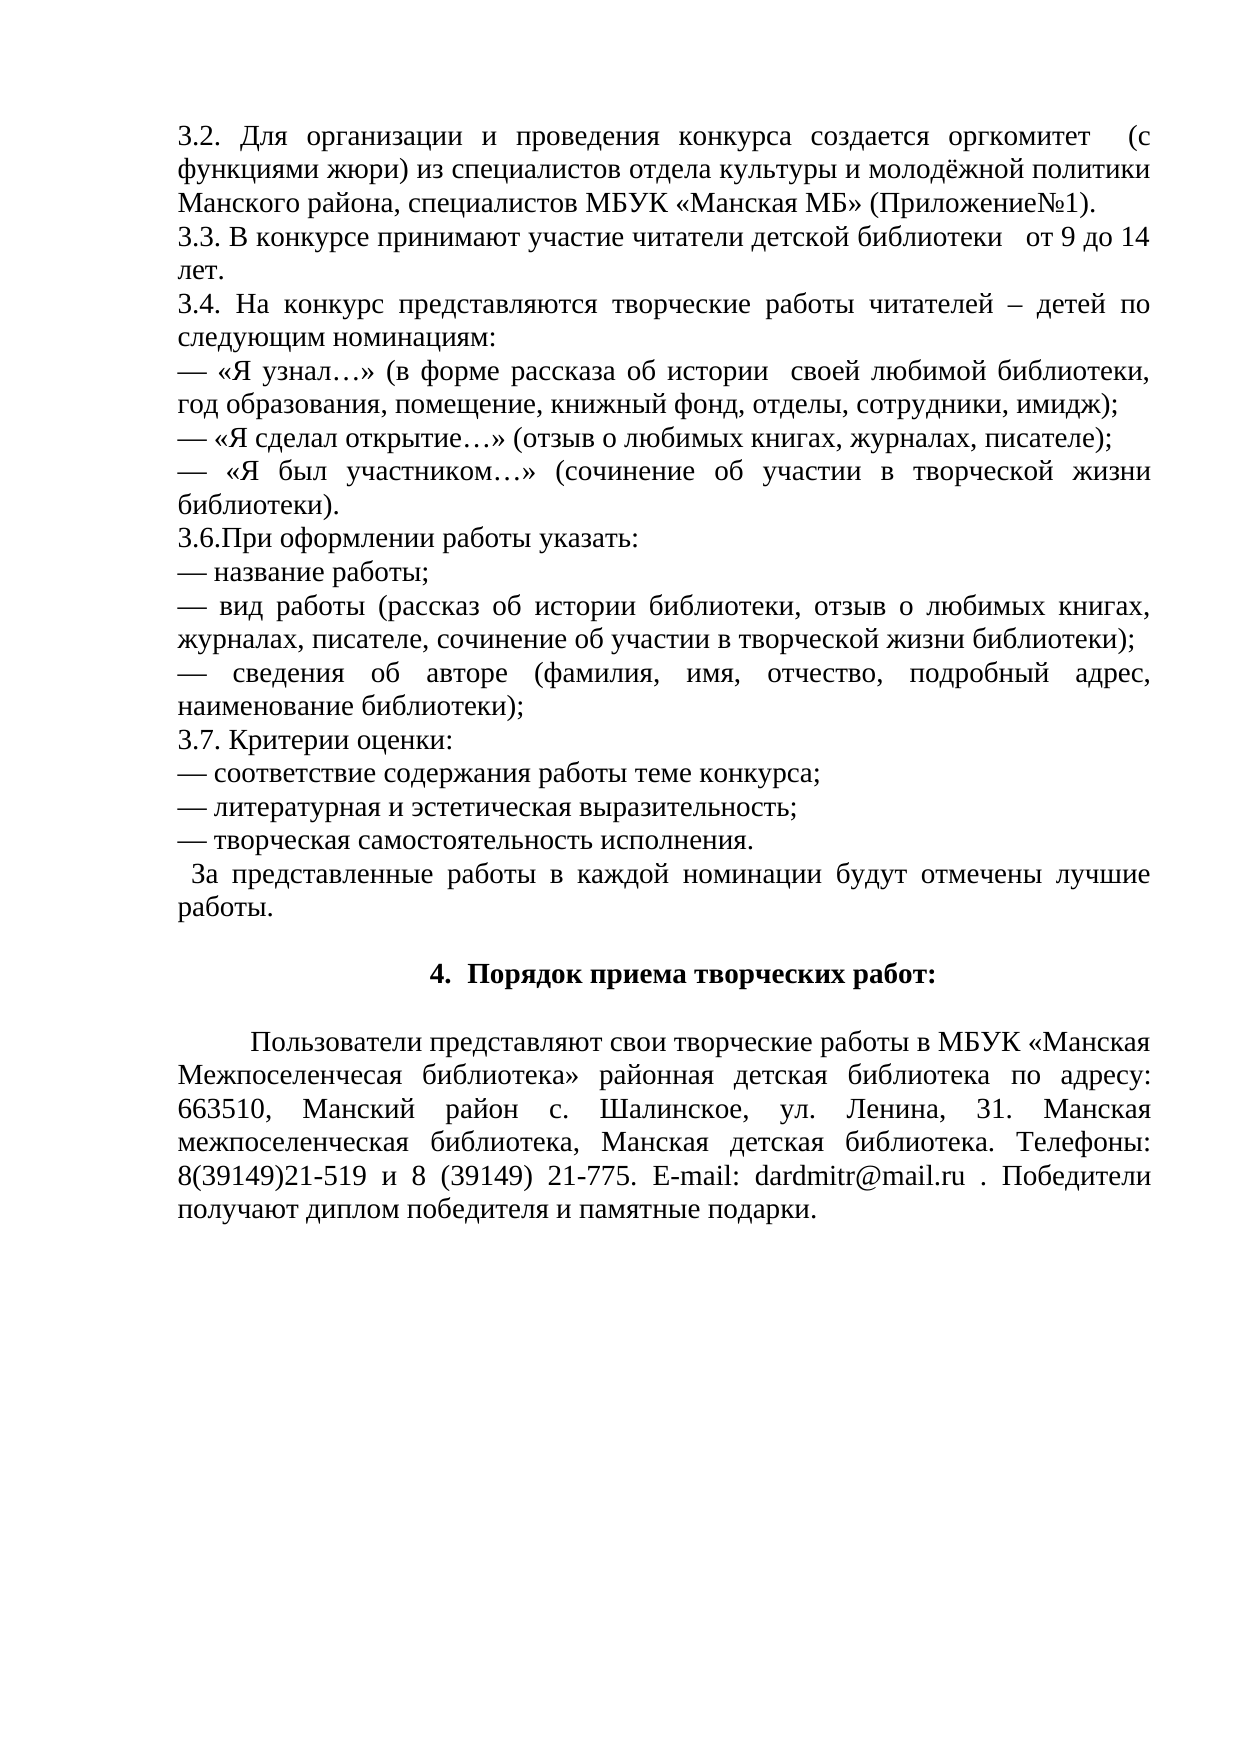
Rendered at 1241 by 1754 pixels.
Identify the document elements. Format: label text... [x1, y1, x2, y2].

text 3.3. В конкурсе принимают участие читатели детской библиотеки от 9 до 14 лет. [177, 219, 1152, 286]
text — «Я был участником…» (сочинение об участии в творческой жизни библиотеки). [177, 453, 1152, 521]
text Пользователи представляют свои творческие работы в МБУК «Манская Межпоселенчесая библиотека» районная детская библиотека по адресу: 663510, Манский район с. Шалинское, ул. Ленина, 31. Манская межпоселенческая библиотека, Манская детская библиотека. Телефоны: 8(39149)21-519 и 8 (39149) 21-775. E-mail: dardmitr@mail.ru . Победители получают диплом победителя и памятные подарки. [177, 1024, 1152, 1225]
text 3.6.При оформлении работы указать: [177, 521, 1152, 554]
text — «Я сделал открытие…» (отзыв о любимых книгах, журналах, писателе); [177, 420, 1152, 453]
text — литературная и эстетическая выразительность; [177, 789, 1152, 822]
list Порядок приема творческих работ: [215, 957, 1152, 990]
text — название работы; [177, 554, 1152, 588]
text — вид работы (рассказ об истории библиотеки, отзыв о любимых книгах, журналах, писателе, сочинение об участии в творческой жизни библиотеки); [177, 588, 1152, 655]
text 3.7. Критерии оценки: [177, 722, 1152, 755]
text — творческая самостоятельность исполнения. [177, 822, 1152, 856]
text 3.2. Для организации и проведения конкурса создается оргкомитет (с функциями жюри) из специалистов отдела культуры и молодёжной политики Манского района, специалистов МБУК «Манская МБ» (Приложение№1). [177, 118, 1152, 219]
text За представленные работы в каждой номинации будут отмечены лучшие работы. [177, 856, 1152, 923]
text 3.4. На конкурс представляются творческие работы читателей – детей по следующим номинациям: [177, 286, 1152, 353]
text — сведения об авторе (фамилия, имя, отчество, подробный адрес, наименование библиотеки); [177, 655, 1152, 722]
text — «Я узнал…» (в форме рассказа об истории своей любимой библиотеки, год образования, помещение, книжный фонд, отделы, сотрудники, имидж); [177, 353, 1152, 420]
text — соответствие содержания работы теме конкурса; [177, 755, 1152, 789]
